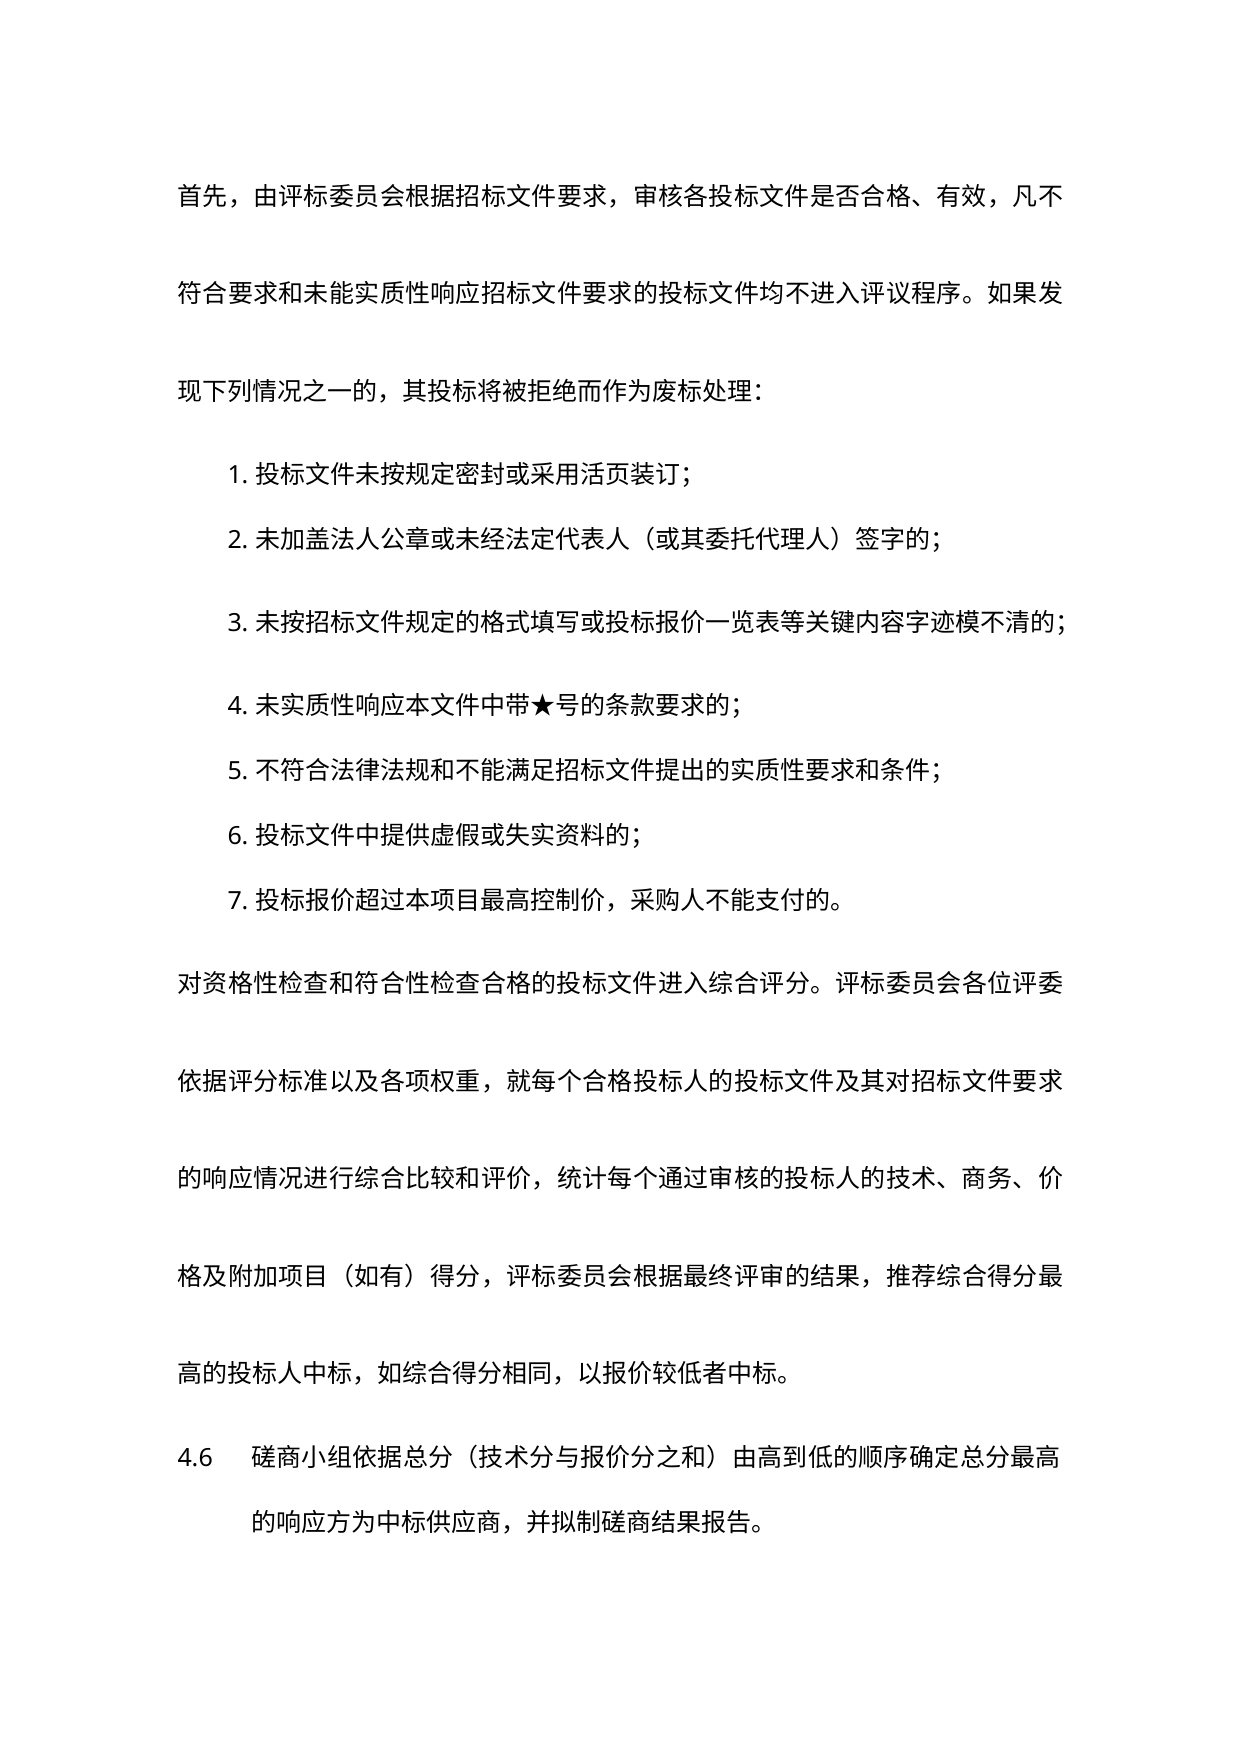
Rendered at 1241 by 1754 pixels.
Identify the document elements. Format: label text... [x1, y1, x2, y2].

list 6. 投标文件中提供虚假或失实资料的； [177, 801, 1063, 866]
list 5. 不符合法律法规和不能满足招标文件提出的实质性要求和条件； [177, 736, 1063, 801]
text 2. 未加盖法人公章或未经法定代表人（或其委托代理人）签字的； [177, 505, 1063, 570]
text 7. 投标报价超过本项目最高控制价，采购人不能支付的。 [177, 866, 1063, 931]
list 磋商小组依据总分（技术分与报价分之和）由高到低的顺序确定总分最高的响应方为中标供应商，并拟制磋商结果报告。 [177, 1423, 1063, 1553]
text 对资格性检查和符合性检查合格的投标文件进入综合评分。评标委员会各位评委依据评分标准以及各项权重，就每个合格投标人的投标文件及其对招标文件要求的响应情况进行综合比较和评价，统计每个通过审核的投标人的技术、商务、价格及附加项目（如有）得分，评标委员会根据最终评审的结果，推荐综合得分最高的投标人中标，如综合得分相同，以报价较低者中标。 [177, 949, 1063, 1404]
text 首先，由评标委员会根据招标文件要求，审核各投标文件是否合格、有效，凡不符合要求和未能实质性响应招标文件要求的投标文件均不进入评议程序。如果发现下列情况之一的，其投标将被拒绝而作为废标处理： [177, 162, 1063, 422]
text 3. 未按招标文件规定的格式填写或投标报价一览表等关键内容字迹模不清的； [177, 588, 1063, 653]
list 4. 未实质性响应本文件中带★号的条款要求的； [177, 671, 1063, 736]
list 1. 投标文件未按规定密封或采用活页装订； [177, 440, 1063, 505]
